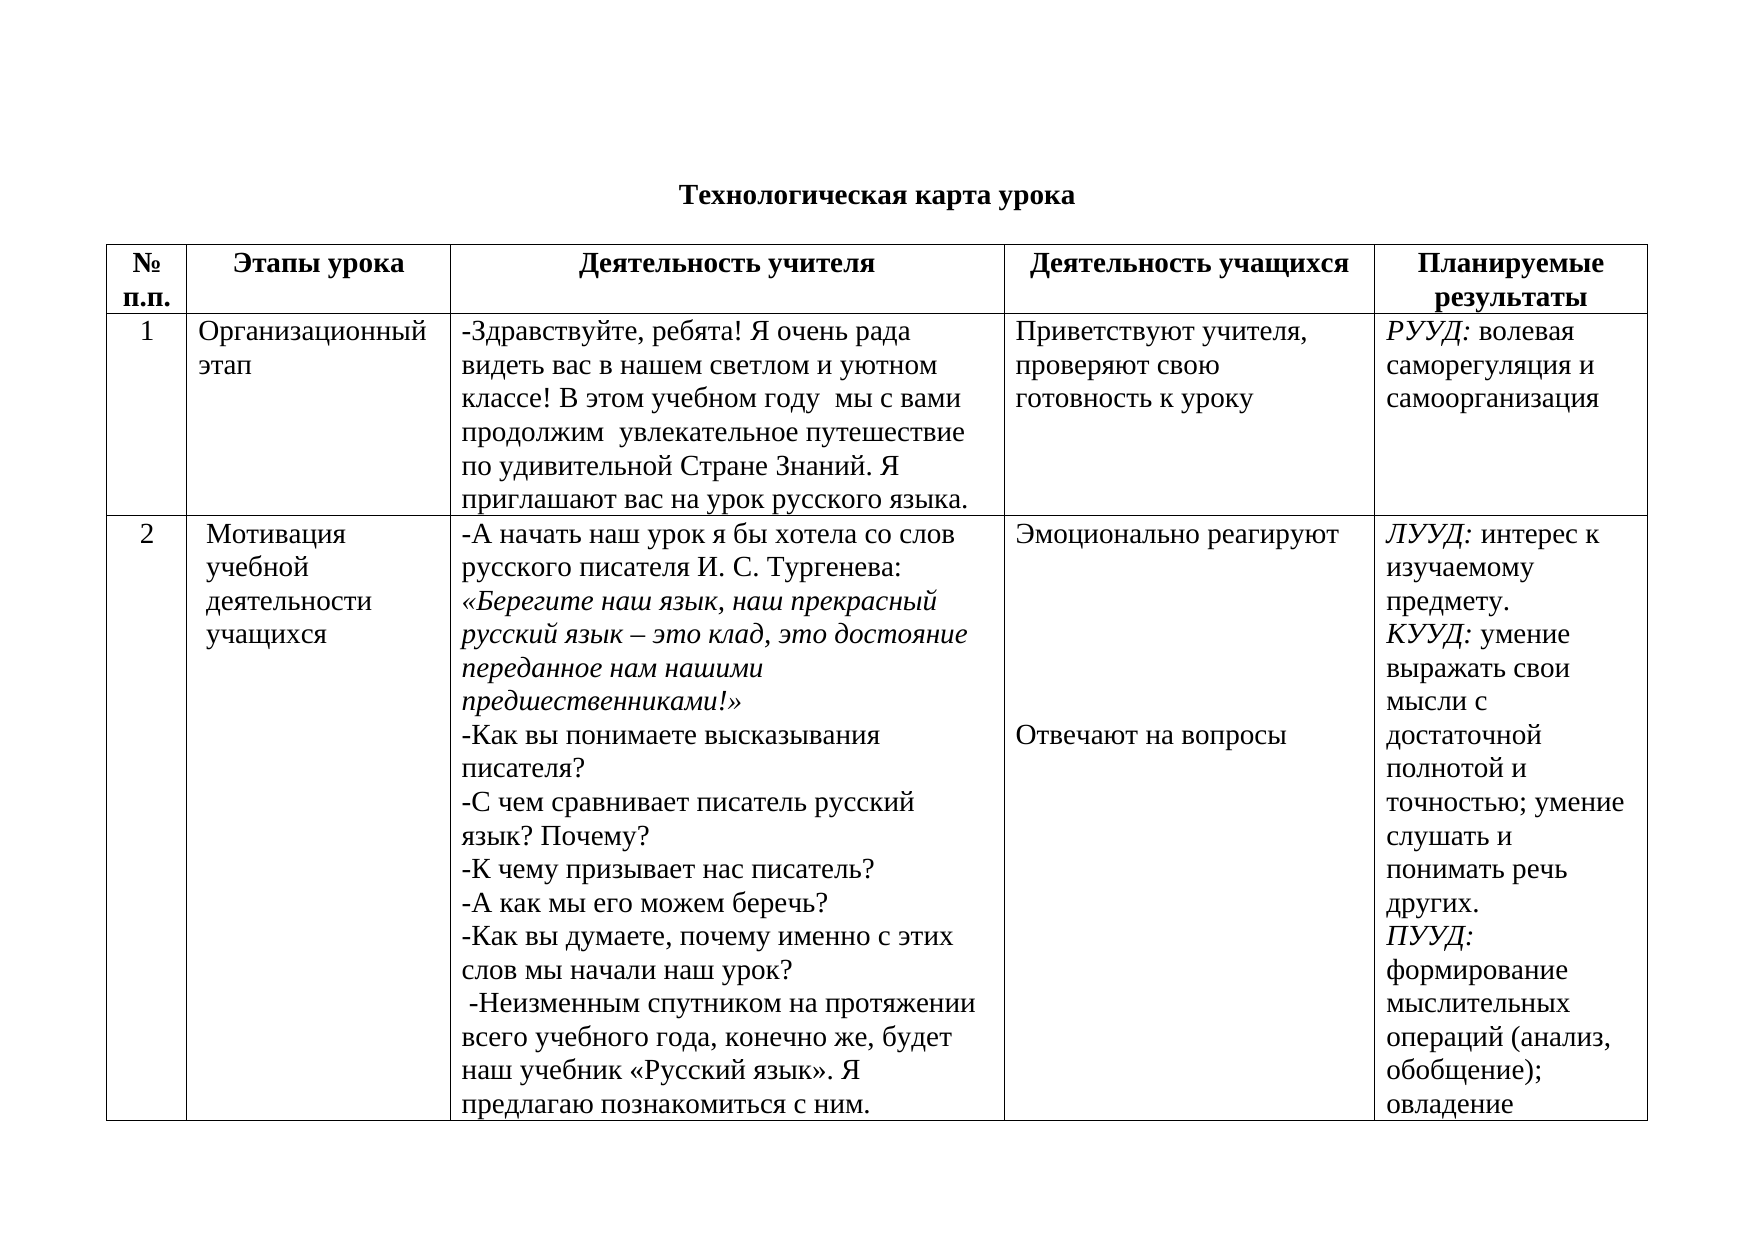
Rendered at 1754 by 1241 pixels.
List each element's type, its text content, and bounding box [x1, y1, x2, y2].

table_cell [451, 516, 1004, 1119]
table_cell -Здравствуйте, ребята! Я очень рада видеть вас в нашем светлом и уютном классе! В этом учебном году мы с вами продолжим увлекательное путешествие по удивительной Стране Знаний. Я приглашают вас на урок русского языка. [451, 314, 1004, 515]
text Технологическая карта урока [118, 177, 1636, 211]
table_header Этапы урока [187, 245, 450, 312]
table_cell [1375, 516, 1647, 1119]
table_cell Приветствуют учителя, проверяют свою готовность к уроку [1005, 314, 1374, 515]
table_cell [187, 516, 450, 1119]
table_header № п.п. [107, 245, 186, 312]
table_cell 1 [107, 314, 186, 515]
table_cell РУУД: волевая саморегуляция и самоорганизация [1375, 314, 1647, 515]
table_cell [1005, 516, 1374, 1119]
table_header Планируемые результаты [1375, 245, 1647, 312]
table_header Деятельность учителя [451, 245, 1004, 312]
table_cell Организационный этап [187, 314, 450, 515]
table_header Деятельность учащихся [1005, 245, 1374, 312]
table_cell 2 [107, 516, 186, 1119]
